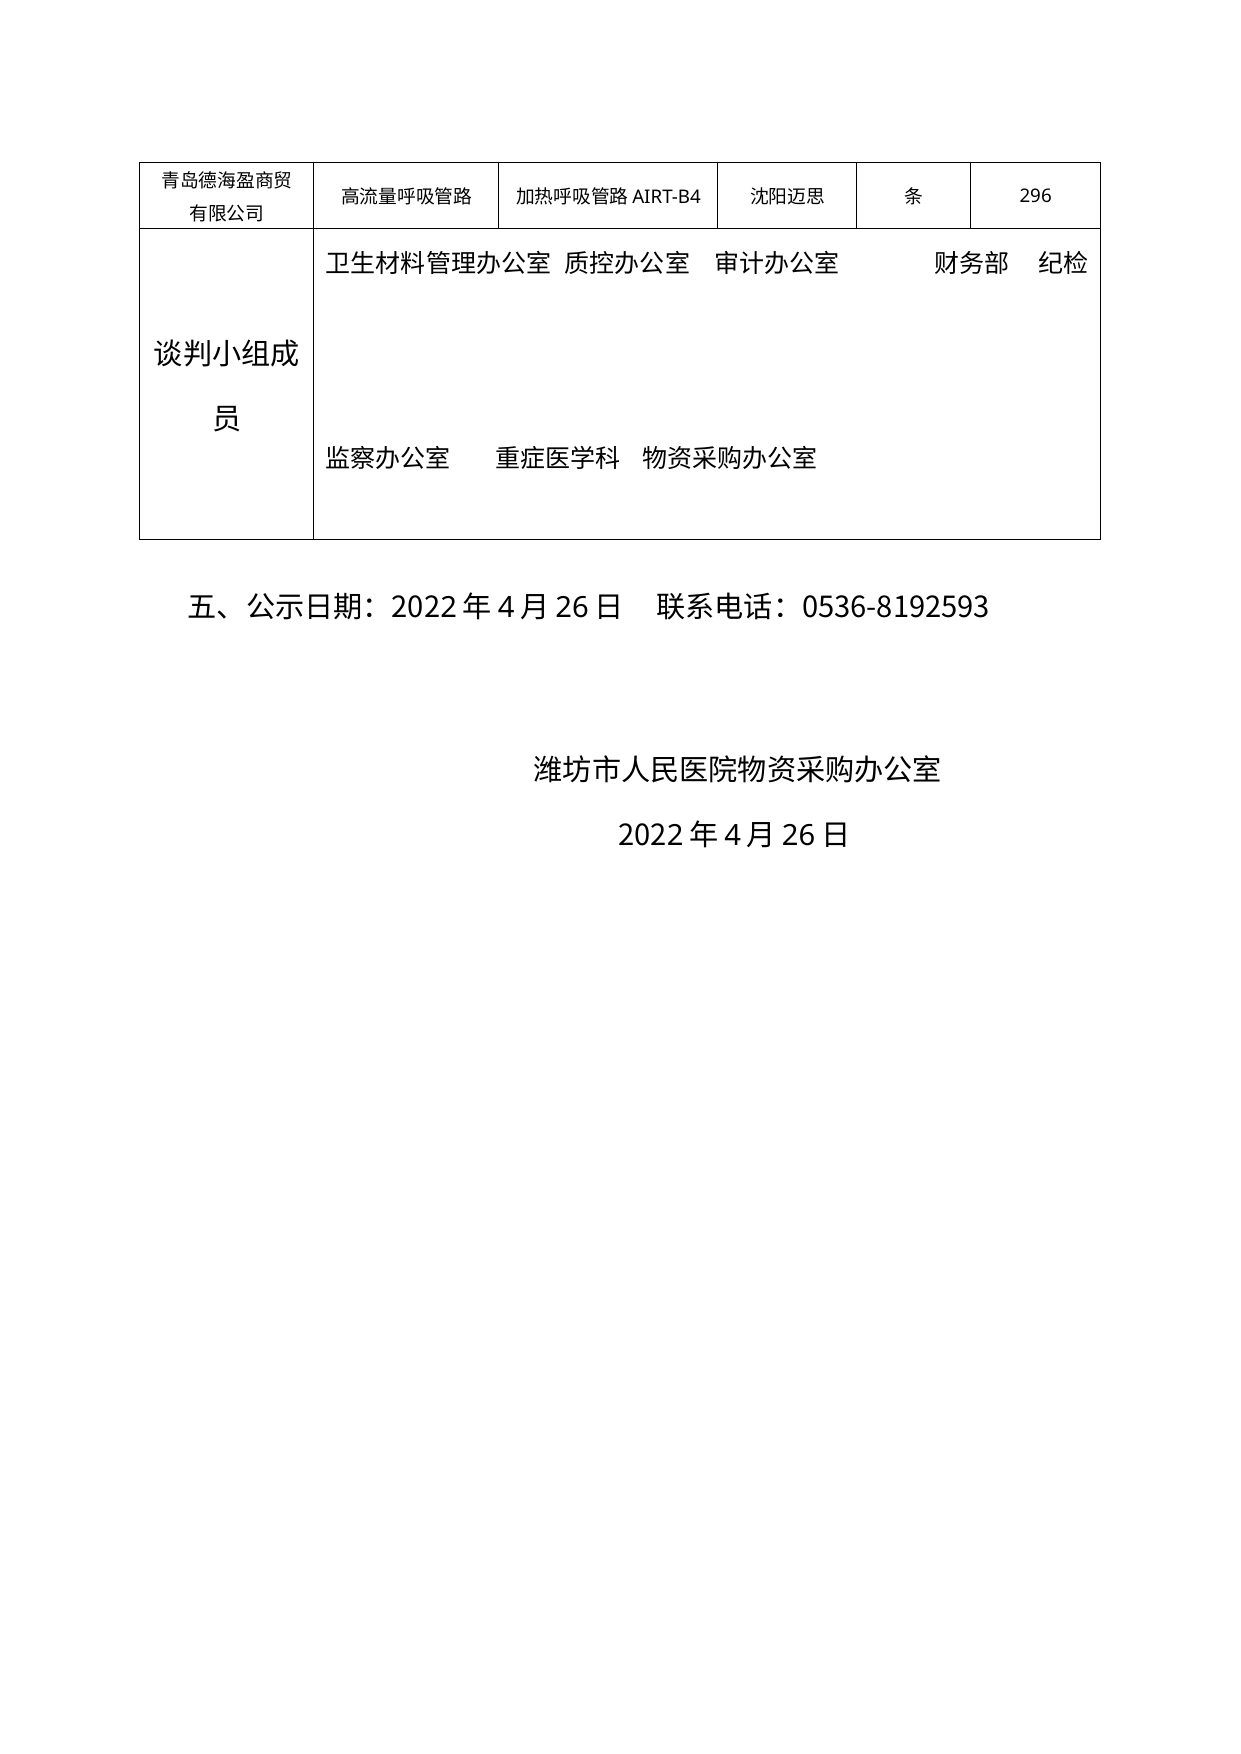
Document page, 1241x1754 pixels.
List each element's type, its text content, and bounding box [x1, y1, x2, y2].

table_cell 青岛德海盈商贸 有限公司 [140, 163, 313, 228]
table_cell 加热呼吸管路AIRT-B4 [499, 163, 717, 228]
table_cell 条 [857, 163, 970, 228]
table_cell 高流量呼吸管路 [314, 163, 498, 228]
table_cell 296 [971, 163, 1100, 228]
table_cell 谈判小组成员 [140, 229, 313, 539]
table_cell 卫生材料管理办公室 质控办公室 审计办公室 财务部 纪检监察办公室 重症医学科 物资采购办公室 [314, 229, 1100, 539]
table_cell 沈阳迈思 [718, 163, 856, 228]
text 五、公示日期：2022年4月26日 联系电话：0536-8192593 [187, 573, 1053, 638]
text 2022年4月26日 [187, 800, 1053, 865]
text 潍坊市人民医院物资采购办公室 [187, 735, 1053, 800]
